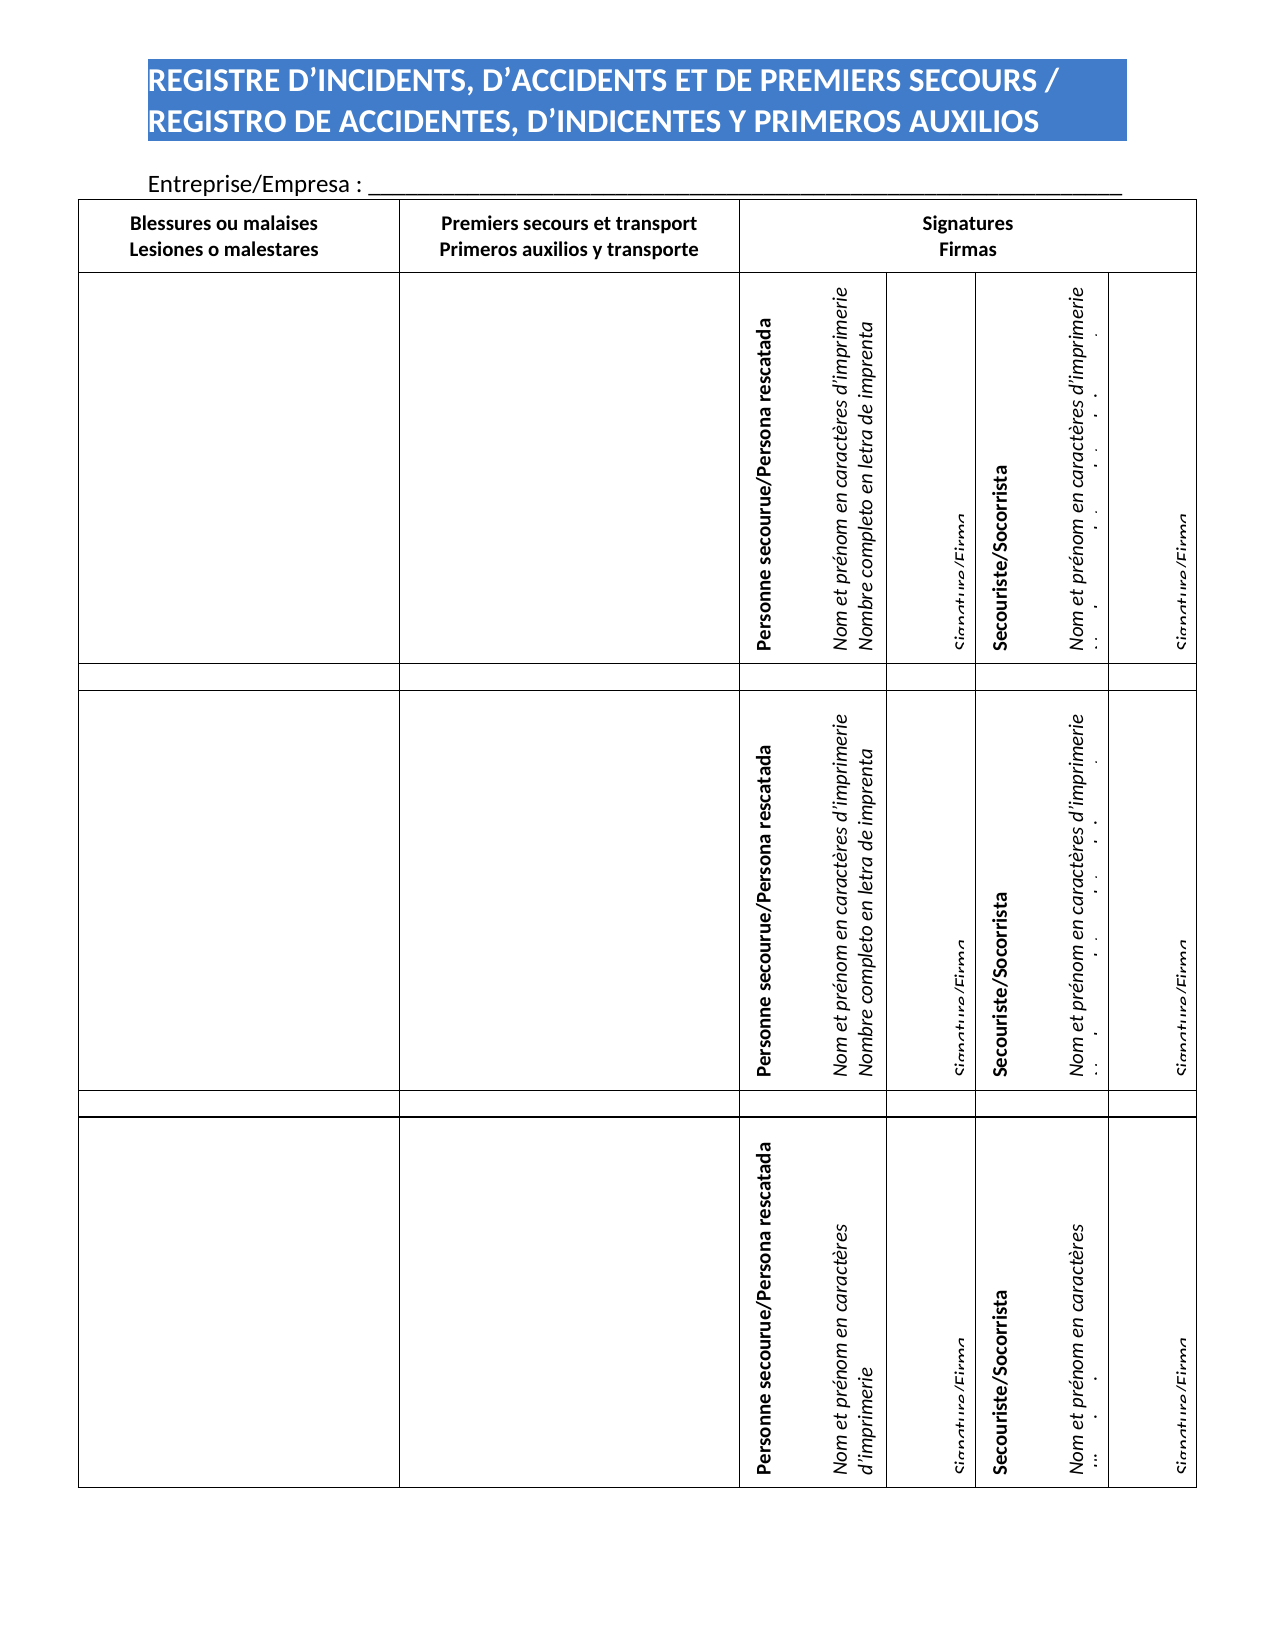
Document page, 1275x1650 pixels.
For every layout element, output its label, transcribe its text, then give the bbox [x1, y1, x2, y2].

table_cell Personne secourue/Persona rescatada Nom et prénom en caractères d’imprimerie Nombre completo en letra de imprenta [740, 691, 886, 1090]
text REGISTRE D’INCIDENTS, D’ACCIDENTS ET DE PREMIERS SECOURS / REGISTRO DE ACCIDENTES, D’INDICENTES Y PRIMEROS AUXILIOS [148, 59, 1127, 141]
table_cell Secouriste/Socorrista Nom et prénom en caractères d’imprimerie Nombre completo en letra de imprenta [976, 691, 1108, 1090]
table_cell Personne secourue/Persona rescatada Nom et prénom en caractères d’imprimerie Nombre completo en letra de imprenta [740, 273, 886, 663]
table_cell Signature/Firma [1109, 1118, 1196, 1487]
table_cell [1109, 664, 1196, 689]
table_cell [79, 691, 399, 1090]
table_cell [400, 691, 739, 1090]
table_cell [400, 1091, 739, 1116]
table_header Blessures ou malaises Lesiones o malestares [79, 200, 399, 272]
table_cell [79, 664, 399, 689]
table_cell Signature/Firma [887, 1118, 975, 1487]
table_cell [79, 1118, 399, 1487]
text Entreprise/Empresa : [148, 168, 1127, 199]
table_cell Secouriste/Socorrista Nom et prénom en caractères d’imprimerie Nombre completo en letra de imprenta [976, 1118, 1108, 1487]
table_cell [740, 1091, 886, 1116]
table_cell [79, 273, 399, 663]
table_cell Secouriste/Socorrista Nom et prénom en caractères d’imprimerie Nombre completo en letra de imprenta [976, 273, 1108, 663]
table_cell [740, 664, 886, 689]
table_cell [400, 1118, 739, 1487]
table_cell [1109, 1091, 1196, 1116]
table_header Signatures Firmas [740, 200, 1196, 272]
table_cell [976, 1091, 1108, 1116]
table_cell [887, 664, 975, 689]
table_cell Personne secourue/Persona rescatada Nom et prénom en caractères d’imprimerie Nombre completo en letra de imprenta [740, 1118, 886, 1487]
table_header Premiers secours et transport Primeros auxilios y transporte [400, 200, 739, 272]
table_cell Signature/Firma [887, 273, 975, 663]
table_cell [976, 664, 1108, 689]
table_cell [400, 273, 739, 663]
table_cell [400, 664, 739, 689]
table_cell Signature/Firma [887, 691, 975, 1090]
table_cell Signature/Firma [1109, 273, 1196, 663]
table_cell [79, 1091, 399, 1116]
table_cell Signature/Firma [1109, 691, 1196, 1090]
table_cell [887, 1091, 975, 1116]
